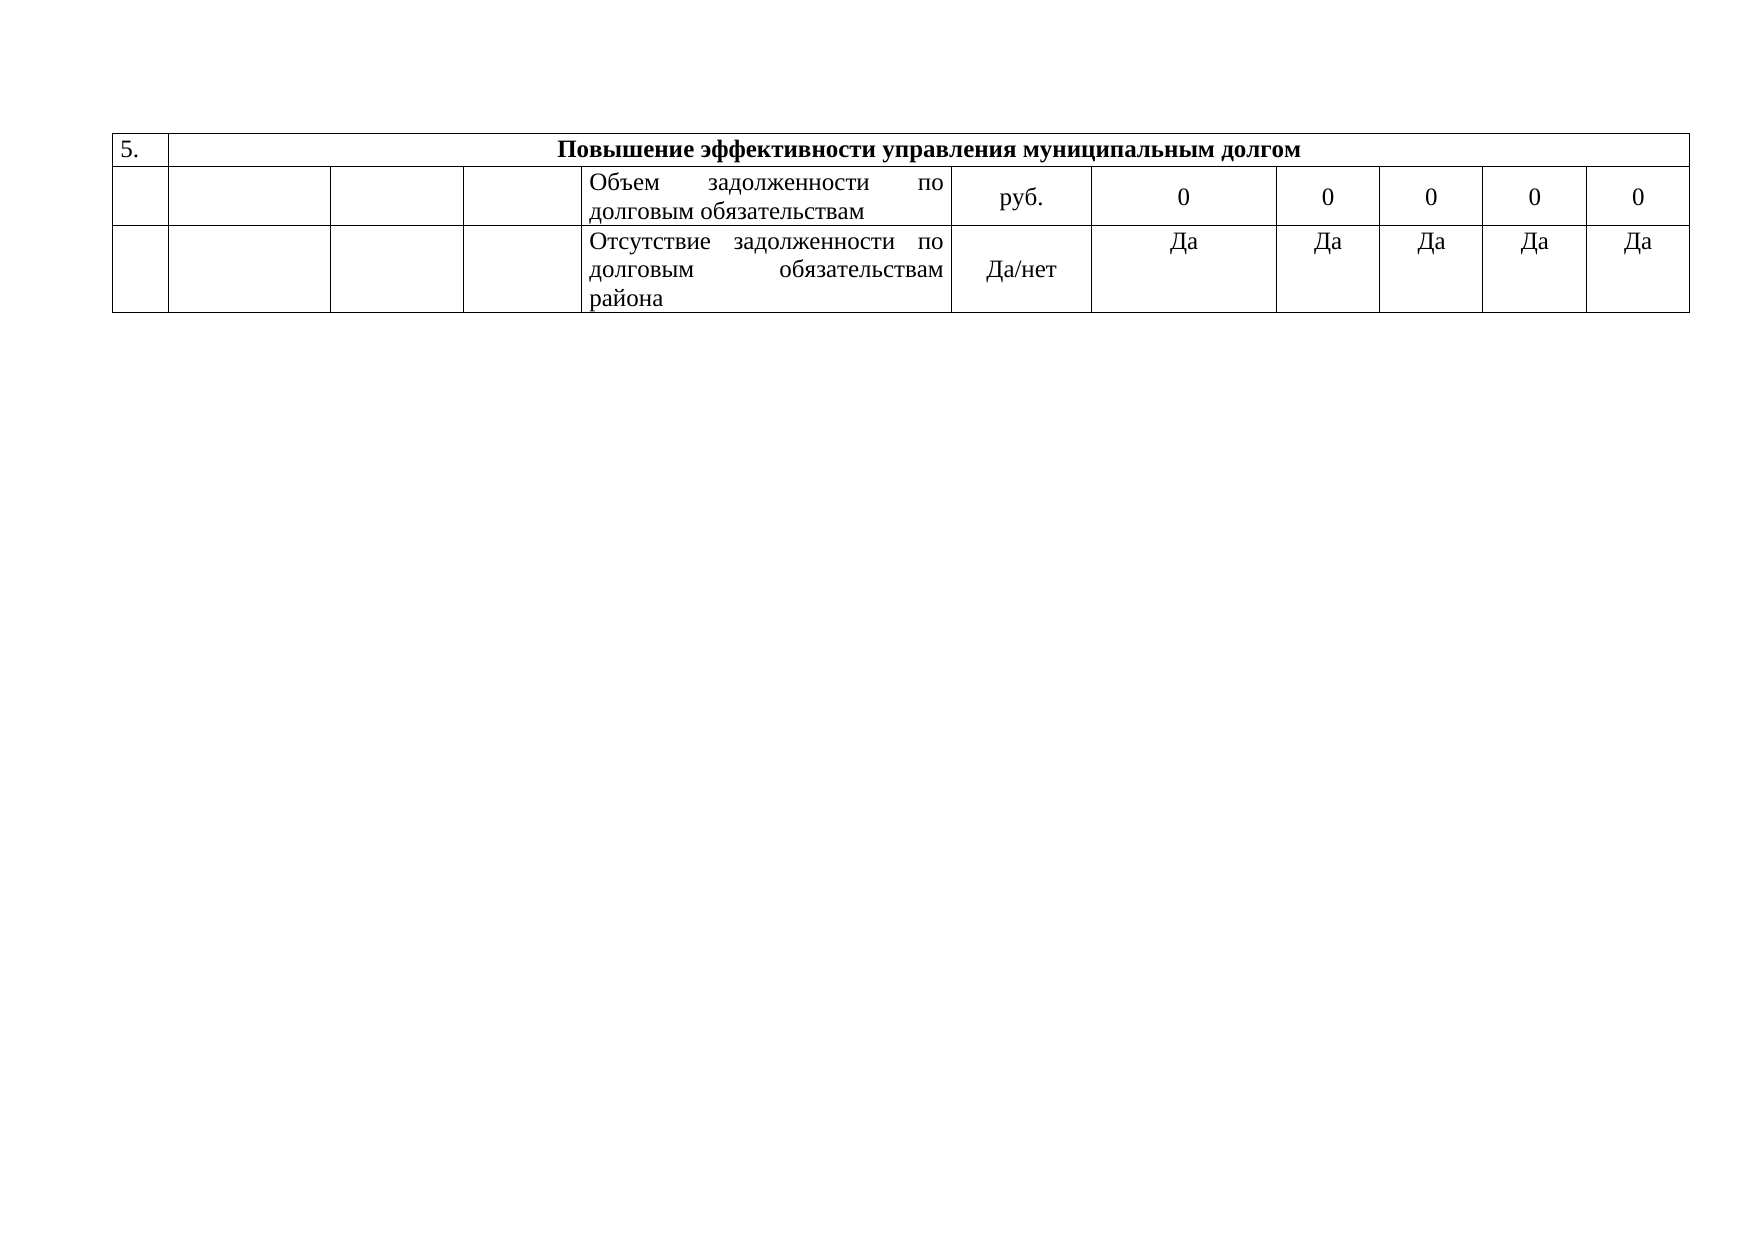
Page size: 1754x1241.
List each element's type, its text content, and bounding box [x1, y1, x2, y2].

table_cell Да [1483, 226, 1586, 312]
table_cell 0 [1380, 167, 1482, 225]
table_cell [113, 167, 168, 225]
table_cell 0 [1587, 167, 1689, 225]
table_cell [464, 167, 581, 225]
table_cell 5. [113, 134, 168, 166]
table_cell [169, 226, 330, 312]
table_cell Да [1587, 226, 1689, 312]
table_cell руб. [952, 167, 1091, 225]
table_cell 0 [1092, 167, 1276, 225]
table_cell 0 [1483, 167, 1586, 225]
table_cell Да [1380, 226, 1482, 312]
table_cell Да [1092, 226, 1276, 312]
table_cell [113, 226, 168, 312]
table_cell Да [1277, 226, 1379, 312]
table_cell 0 [1277, 167, 1379, 225]
table_cell [169, 167, 330, 225]
table_cell Повышение эффективности управления муниципальным долгом [169, 134, 1689, 166]
table_cell Объем задолженности по долговым обязательствам [582, 167, 951, 225]
table_cell Да/нет [952, 226, 1091, 312]
table_cell [331, 226, 463, 312]
table_cell [464, 226, 581, 312]
table_cell Отсутствие задолженности по долговым обязательствам района [582, 226, 951, 312]
table_cell [331, 167, 463, 225]
